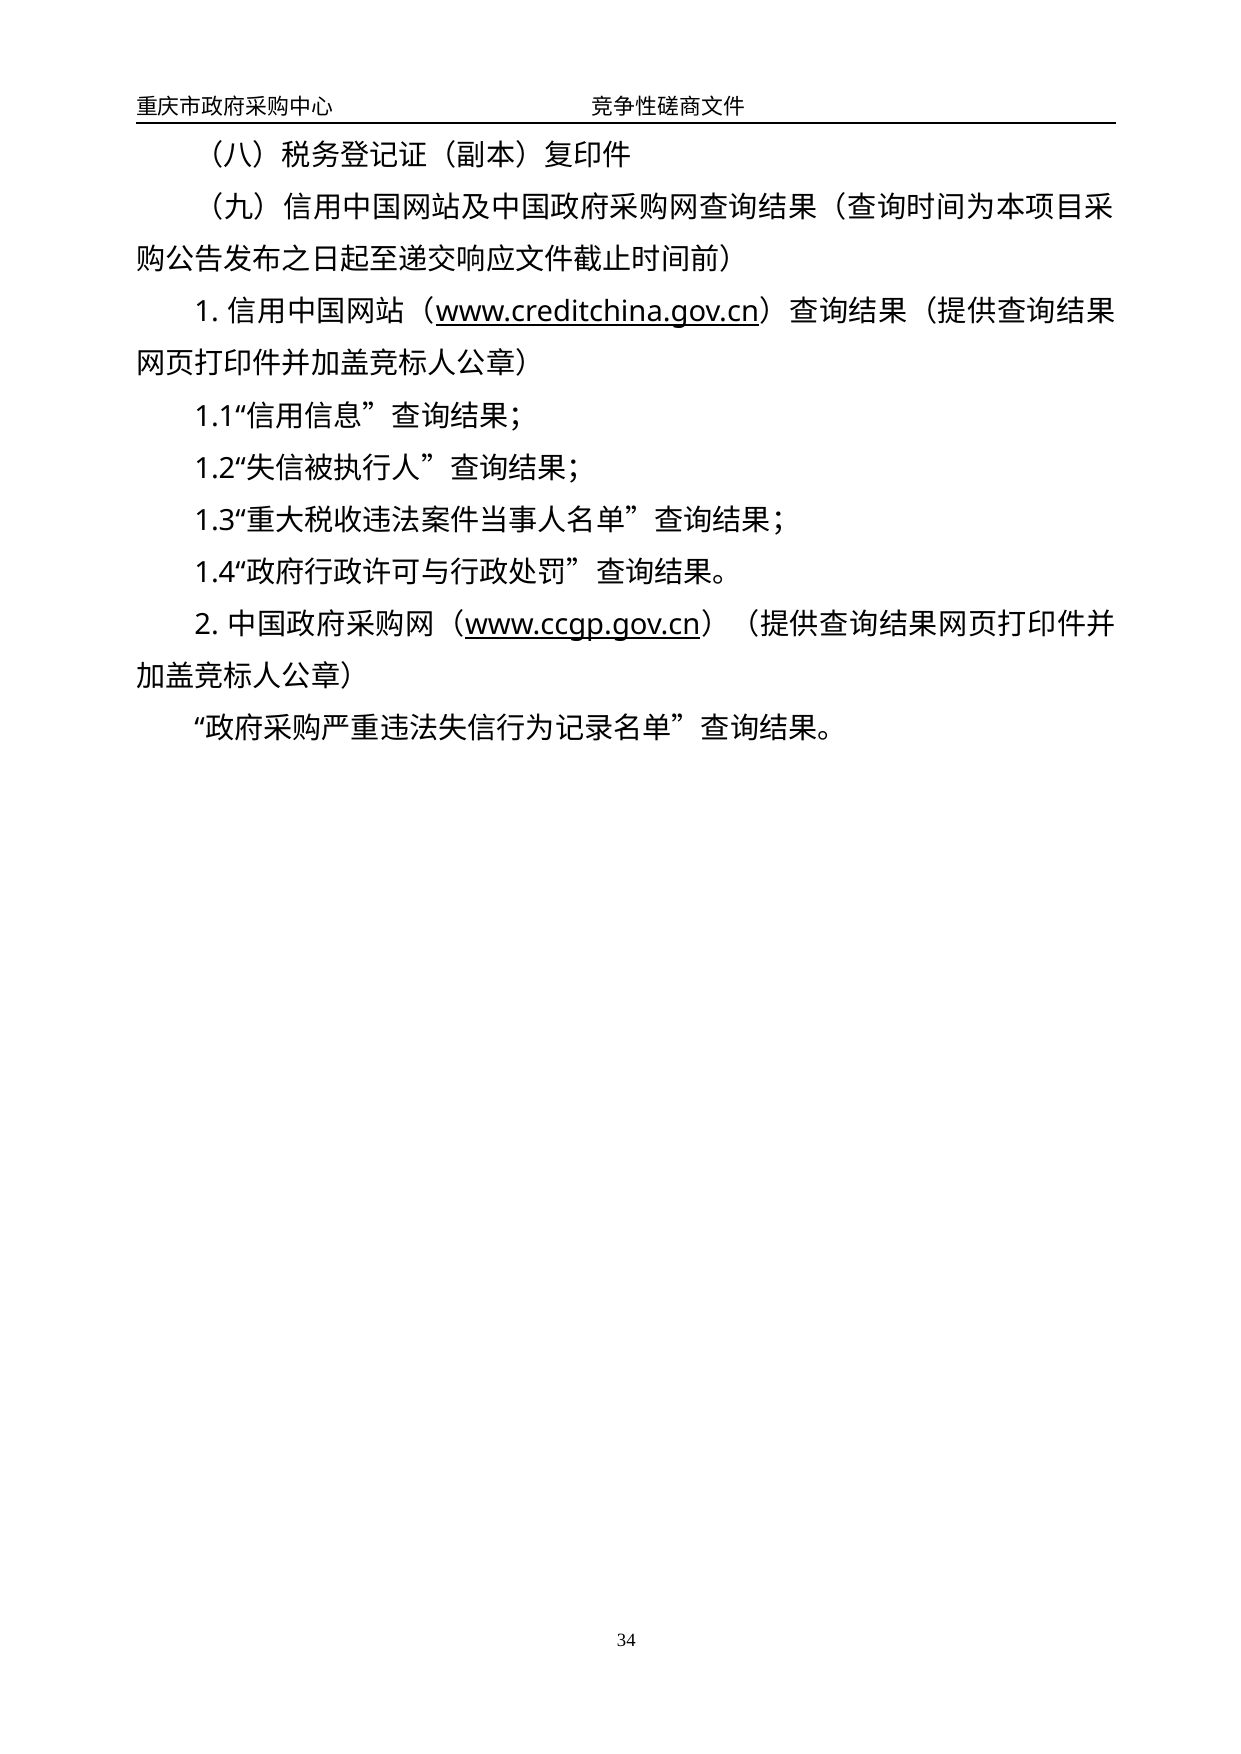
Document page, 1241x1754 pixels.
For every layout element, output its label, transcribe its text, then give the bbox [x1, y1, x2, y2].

text 1.2“失信被执行人”查询结果； [136, 436, 1116, 488]
text “政府采购严重违法失信行为记录名单”查询结果。 [136, 697, 1116, 749]
text （九）信用中国网站及中国政府采购网查询结果（查询时间为本项目采购公告发布之日起至递交响应文件截止时间前） [136, 176, 1116, 280]
text 1.1“信用信息”查询结果； [136, 384, 1116, 436]
text 1.3“重大税收违法案件当事人名单”查询结果； [136, 488, 1116, 541]
text 2. 中国政府采购网（www.ccgp.gov.cn）（提供查询结果网页打印件并加盖竞标人公章） [136, 593, 1116, 697]
text （八）税务登记证（副本）复印件 [136, 124, 1116, 176]
text 1. 信用中国网站（www.creditchina.gov.cn）查询结果（提供查询结果网页打印件并加盖竞标人公章） [136, 280, 1116, 384]
text 1.4“政府行政许可与行政处罚”查询结果。 [136, 541, 1116, 593]
